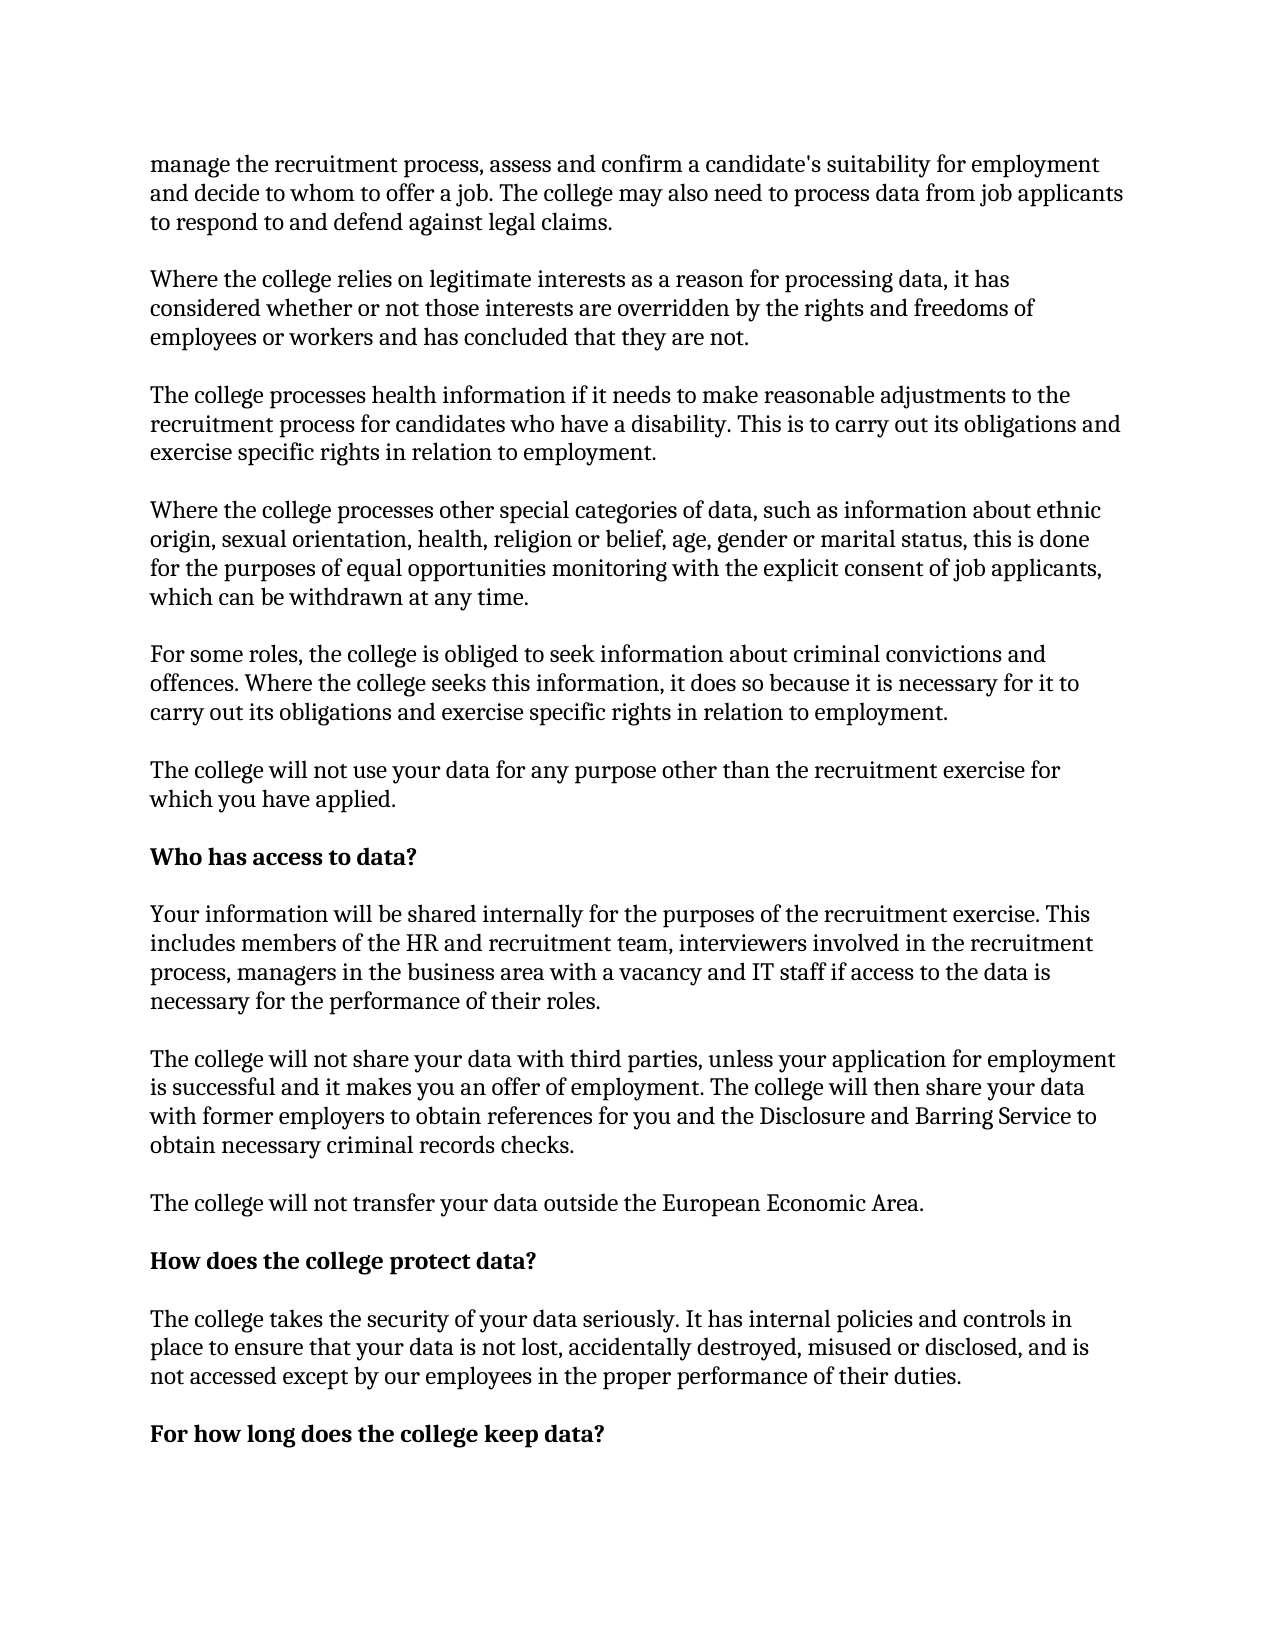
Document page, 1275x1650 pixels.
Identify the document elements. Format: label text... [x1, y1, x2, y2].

text For some roles, the college is obliged to seek information about criminal convictions and offences. Where the college seeks this information, it does so because it is necessary for it to carry out its obligations and exercise specific rights in relation to employment. [150, 640, 1125, 727]
text Where the college relies on legitimate interests as a reason for processing data, it has considered whether or not those interests are overridden by the rights and freedoms of employees or workers and has concluded that they are not. [150, 265, 1125, 352]
text The college processes health information if it needs to make reasonable adjustments to the recruitment process for candidates who have a disability. This is to carry out its obligations and exercise specific rights in relation to employment. [150, 381, 1125, 467]
text The college will not transfer your data outside the European Economic Area. [150, 1189, 1125, 1217]
text The college will not share your data with third parties, unless your application for employment is successful and it makes you an offer of employment. The college will then share your data with former employers to obtain references for you and the Disclosure and Barring Service to obtain necessary criminal records checks. [150, 1044, 1125, 1159]
text The college will not use your data for any purpose other than the recruitment exercise for which you have applied. [150, 756, 1125, 813]
text Your information will be shared internally for the purposes of the recruitment exercise. This includes members of the HR and recruitment team, interviewers involved in the recruitment process, managers in the business area with a vacancy and IT staff if access to the data is necessary for the performance of their roles. [150, 900, 1125, 1015]
text How does the college protect data? [150, 1247, 1125, 1275]
text The college takes the security of your data seriously. It has internal policies and controls in place to ensure that your data is not lost, accidentally destroyed, misused or disclosed, and is not accessed except by our employees in the proper performance of their duties. [150, 1304, 1125, 1391]
text Where the college processes other special categories of data, such as information about ethnic origin, sexual orientation, health, religion or belief, age, gender or marital status, this is done for the purposes of equal opportunities monitoring with the explicit consent of job applicants, which can be withdrawn at any time. [150, 496, 1125, 611]
text Who has access to data? [150, 842, 1125, 871]
text For how long does the college keep data? [150, 1420, 1125, 1449]
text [150, 150, 1125, 236]
